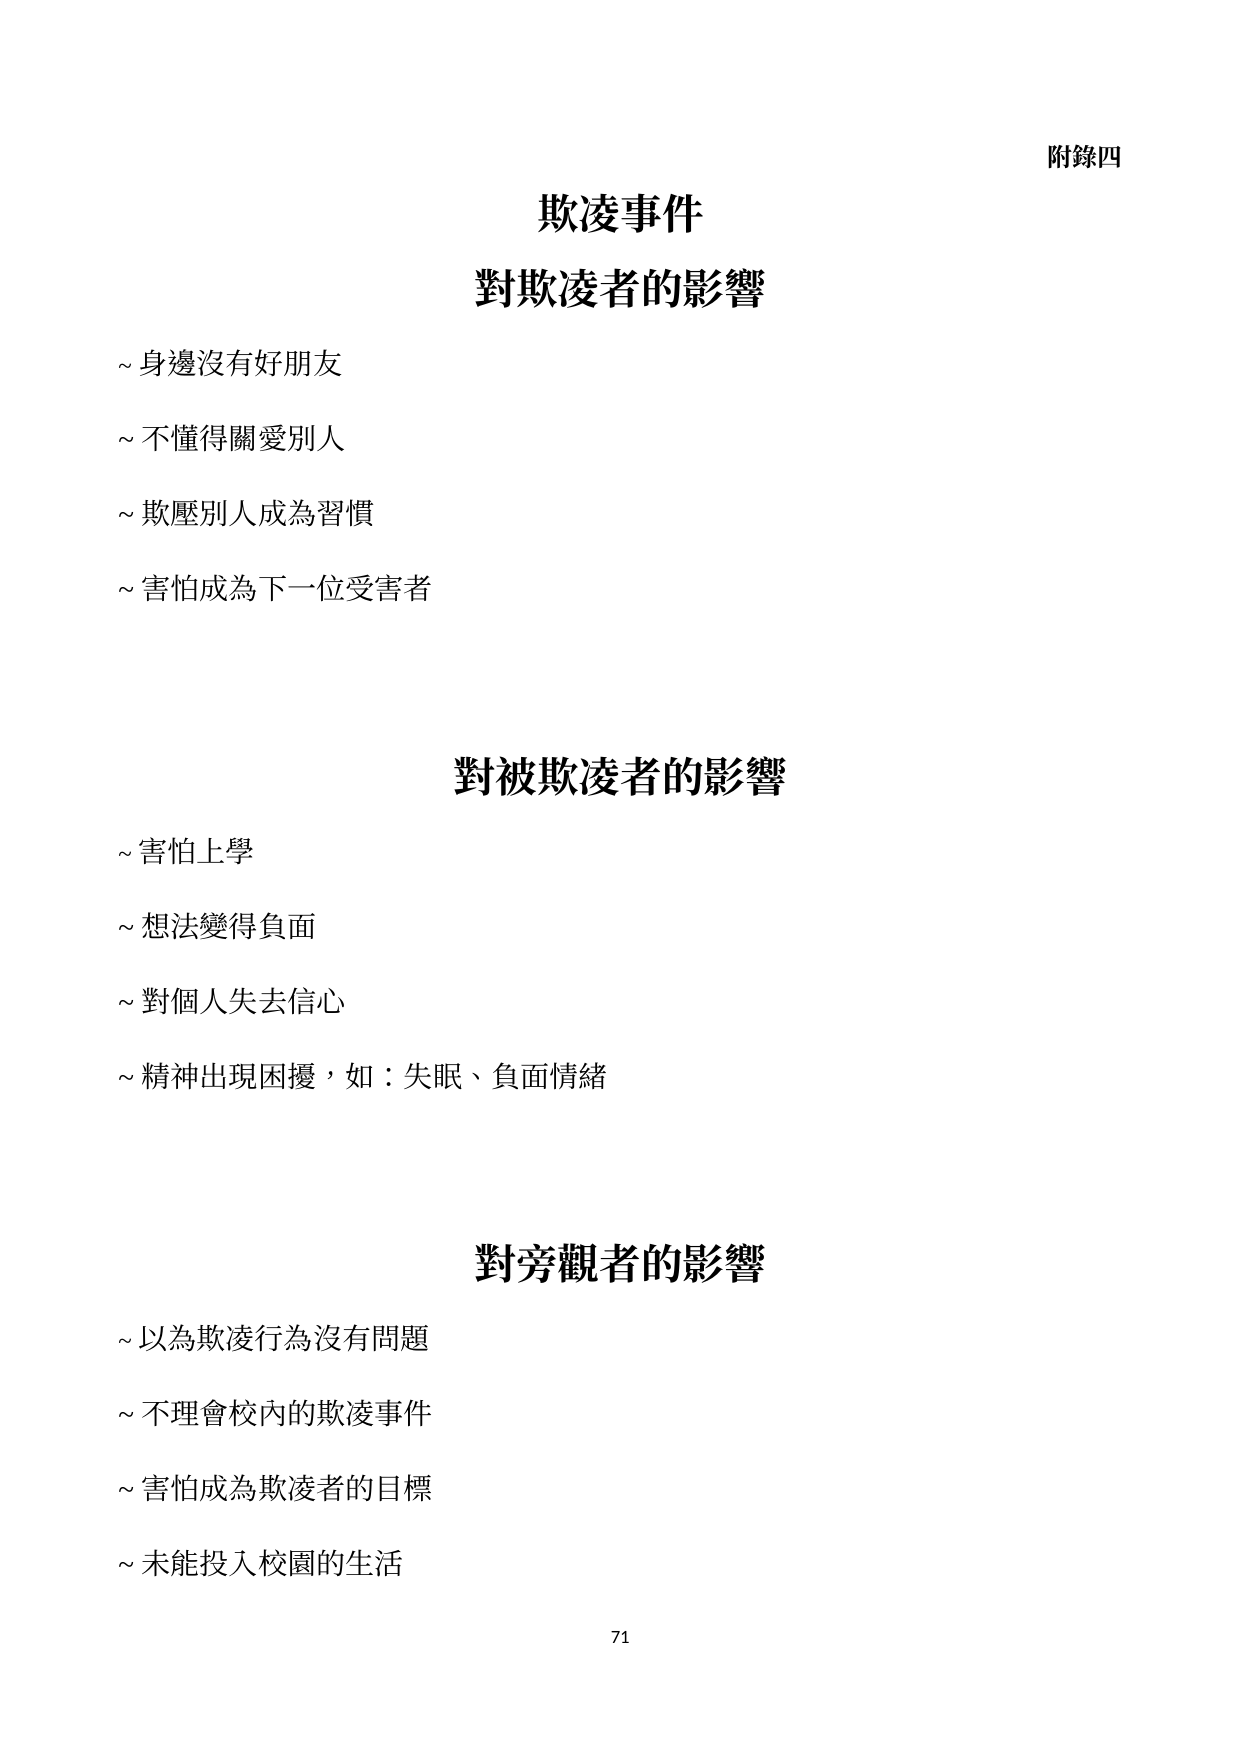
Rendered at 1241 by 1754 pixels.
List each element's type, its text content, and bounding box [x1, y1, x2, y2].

text 對被欺凌者的影響 [118, 737, 1122, 812]
text ~ 精神出現困擾，如：失眠、負面情緒 [118, 1037, 1122, 1112]
text ~ 不懂得關愛別人 [118, 399, 1122, 474]
text ~ 想法變得負面 [118, 887, 1122, 962]
text ~ 身邊沒有好朋友 [118, 324, 1122, 399]
text ~ 對個人失去信心 [118, 962, 1122, 1037]
text 附錄四 [118, 137, 1122, 174]
text ~ 欺壓別人成為習慣 [118, 474, 1122, 549]
text ~ 不理會校內的欺凌事件 [118, 1374, 1122, 1449]
text 對欺凌者的影響 [118, 249, 1122, 324]
text 對旁觀者的影響 [118, 1224, 1122, 1299]
text ~ 未能投入校園的生活 [118, 1524, 1122, 1599]
text ~ 害怕成為下一位受害者 [118, 549, 1122, 624]
text ~ 害怕上學 [118, 812, 1122, 887]
text 欺凌事件 [118, 174, 1122, 249]
text ~ 以為欺凌行為沒有問題 [118, 1299, 1122, 1374]
text ~ 害怕成為欺凌者的目標 [118, 1449, 1122, 1524]
